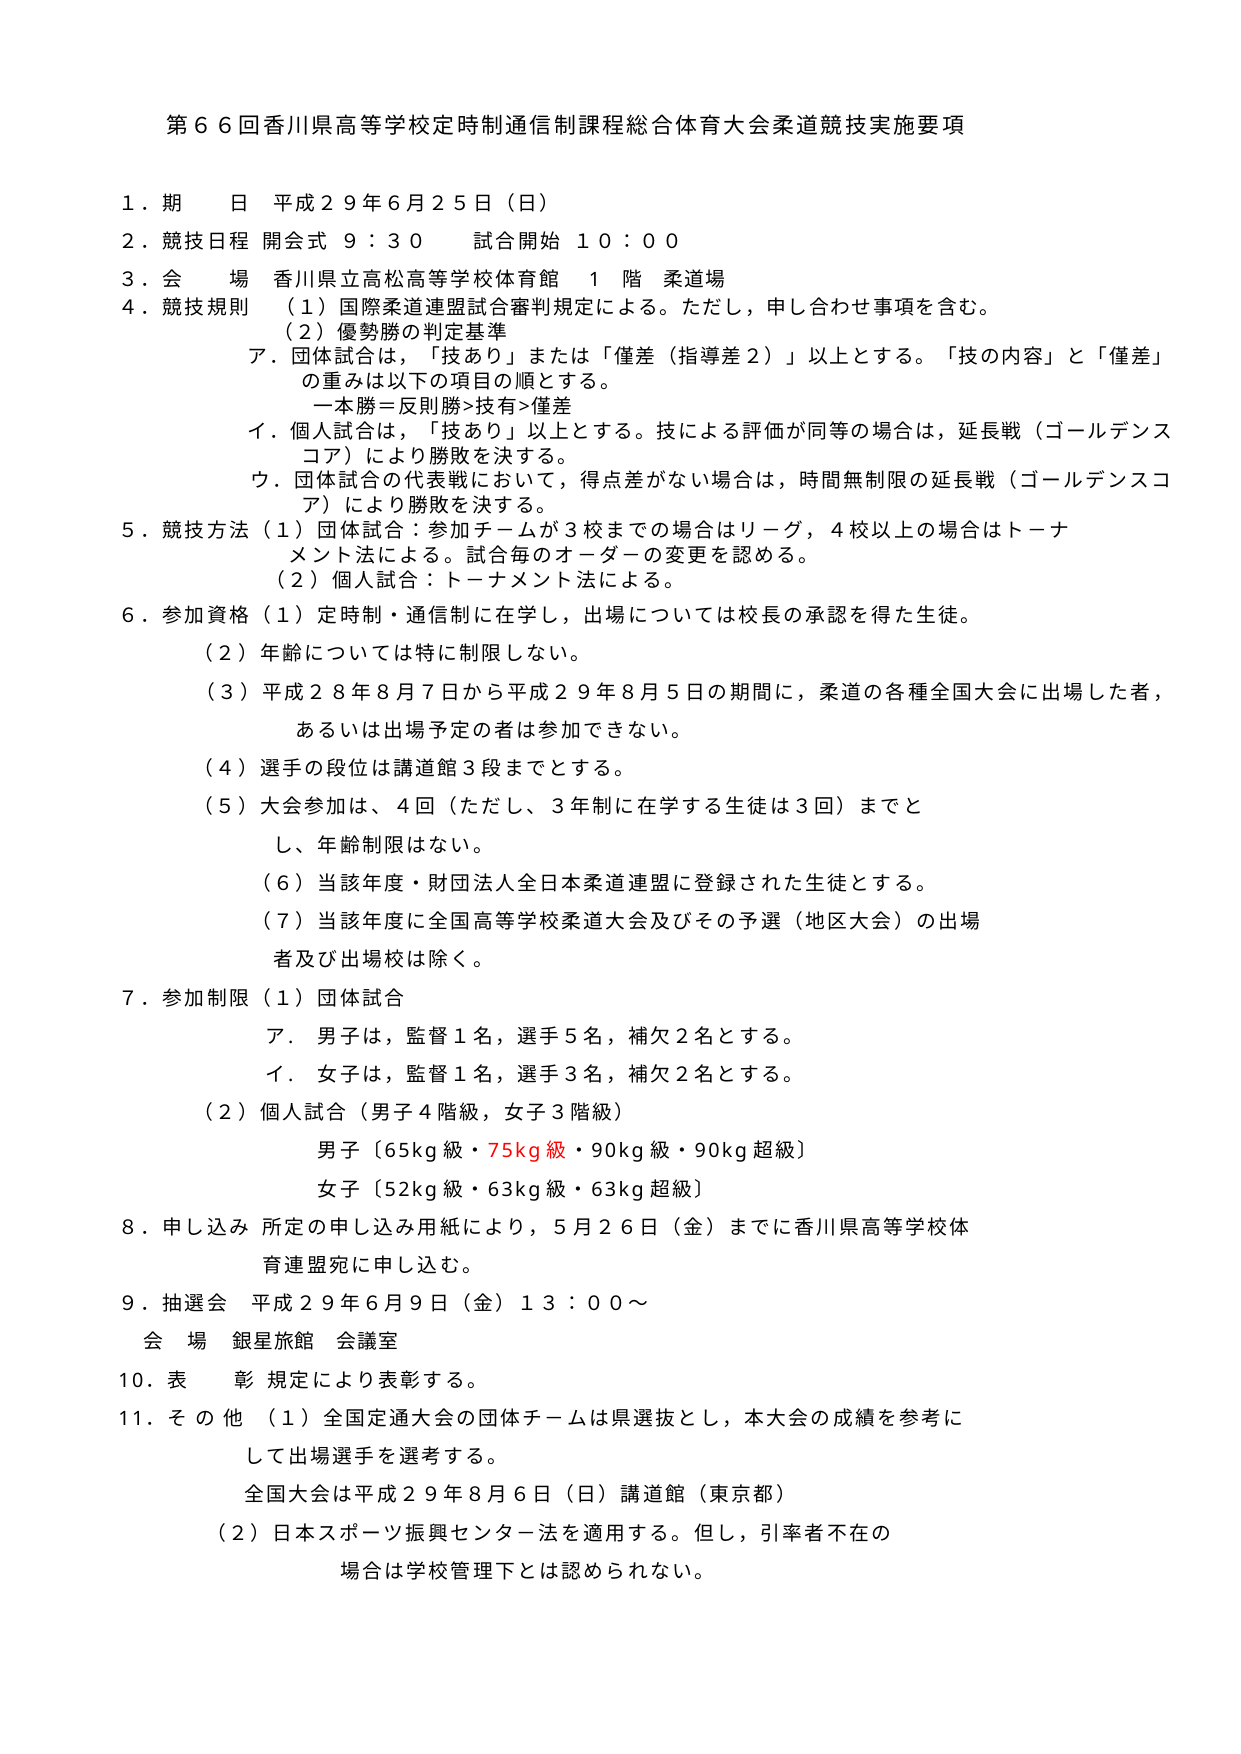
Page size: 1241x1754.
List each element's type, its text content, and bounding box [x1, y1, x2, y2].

text ３．会 場 香川県立高松高等学校体育館 1 階 柔道場 [118, 256, 1175, 294]
text ９．抽選会 平成２９年６月９日（金）１３：００～ [118, 1280, 1175, 1318]
text （６）当該年度・財団法人全日本柔道連盟に登録された生徒とする。 [118, 860, 1175, 898]
text ７．参加制限（１）団体試合 [118, 974, 1175, 1013]
text 者及び出場校は除く。 [118, 936, 1175, 974]
text （２）優勢勝の判定基準 [118, 319, 1175, 344]
text して出場選手を選考する。 [118, 1433, 1175, 1471]
text （２）個人試合（男子４階級，女子３階級） [118, 1089, 1175, 1127]
text 全国大会は平成２９年８月６日（日）講道館（東京都） [118, 1471, 1175, 1509]
text ア. 男子は，監督１名，選手５名，補欠２名とする。 [118, 1013, 1175, 1051]
text 11．そ の 他 （１）全国定通大会の団体チ－ムは県選抜とし，本大会の成績を参考に [118, 1395, 1175, 1433]
text 10．表 彰 規定により表彰する。 [118, 1357, 1175, 1395]
text 育連盟宛に申し込む。 [118, 1242, 1175, 1280]
text 会 場 銀星旅館 会議室 [118, 1318, 1175, 1357]
text 女子〔52kg級・63kg級・63kg超級〕 [118, 1166, 1175, 1204]
text 一本勝＝反則勝>技有>僅差 [313, 394, 1175, 418]
text イ．個人試合は，「技あり」以上とする。技による評価が同等の場合は，延長戦（ゴールデンスコア）により勝敗を決する。 [118, 418, 1175, 468]
text （７）当該年度に全国高等学校柔道大会及びその予選（地区大会）の出場 [118, 898, 1175, 936]
text （２）日本スポーツ振興センタ－法を適用する。但し，引率者不在の [118, 1509, 1175, 1548]
text （５）大会参加は、４回（ただし、３年制に在学する生徒は３回）までと [118, 783, 1175, 821]
text ２．競技日程 開会式 ９：３０ 試合開始 １０：００ [118, 218, 1175, 256]
text イ. 女子は，監督１名，選手３名，補欠２名とする。 [118, 1051, 1175, 1089]
text メント法による。試合毎のオ－ダ－の変更を認める。 [289, 542, 1175, 567]
text １．期 日 平成２９年６月２５日（日） [118, 180, 1175, 218]
text （３）平成２８年８月７日から平成２９年８月５日の期間に，柔道の各種全国大会に出場した者，あるいは出場予定の者は参加できない。 [118, 668, 1175, 745]
text 第６６回香川県高等学校定時制通信制課程総合体育大会柔道競技実施要項 [118, 103, 1175, 142]
text ５．競技方法（１）団体試合：参加チ－ムが３校までの場合はリ－グ，４校以上の場合はト－ナ [118, 518, 1175, 542]
text ６．参加資格（１）定時制・通信制に在学し，出場については校長の承認を得た生徒。 [118, 592, 1175, 630]
text ウ．団体試合の代表戦において，得点差がない場合は，時間無制限の延長戦（ゴールデンスコア）により勝敗を決する。 [118, 468, 1175, 518]
text 男子〔65kg級・75kg級・90kg級・90kg超級〕 [118, 1127, 1175, 1166]
text （４）選手の段位は講道館３段までとする。 [118, 745, 1175, 783]
text し、年齢制限はない。 [118, 821, 1175, 860]
text 場合は学校管理下とは認められない。 [118, 1548, 1175, 1586]
text ア．団体試合は，「技あり」または「僅差（指導差２）」以上とする。「技の内容」と「僅差」の重みは以下の項目の順とする。 [118, 344, 1175, 394]
text ４．競技規則 （１）国際柔道連盟試合審判規定による。ただし，申し合わせ事項を含む。 [118, 294, 1175, 319]
text ８．申し込み 所定の申し込み用紙により，５月２６日（金）までに香川県高等学校体 [118, 1204, 1175, 1242]
text （２）個人試合：ト－ナメント法による。 [118, 567, 1175, 592]
text （２）年齢については特に制限しない。 [118, 630, 1175, 668]
